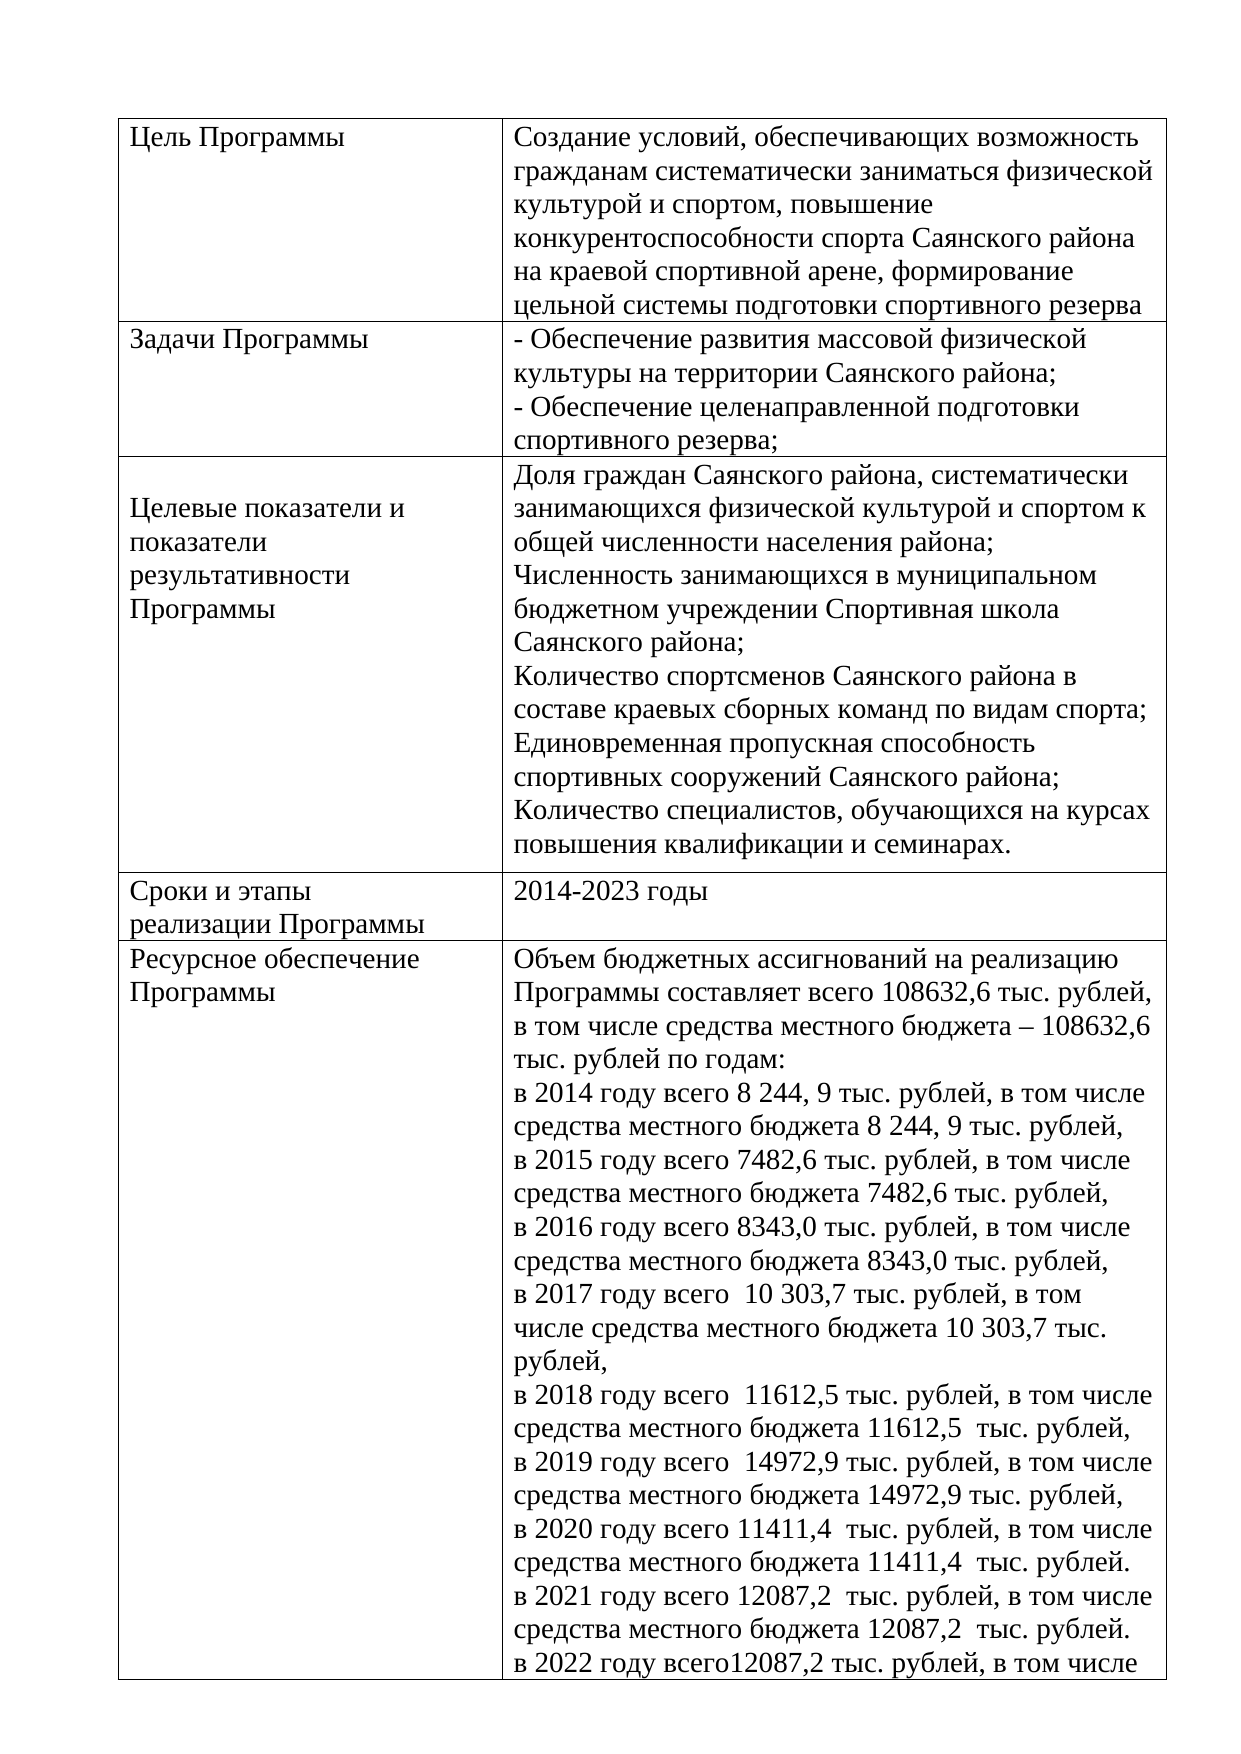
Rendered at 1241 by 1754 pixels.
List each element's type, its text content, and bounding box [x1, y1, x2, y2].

table_cell 2014-2023 годы [503, 873, 1166, 940]
table_cell Сроки и этапы реализации Программы [119, 873, 502, 940]
table_cell Создание условий, обеспечивающих возможность гражданам систематически заниматься физической культурой и спортом, повышение конкурентоспособности спорта Саянского района на краевой спортивной арене, формирование цельной системы подготовки спортивного резерва [503, 119, 1166, 321]
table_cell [503, 941, 1166, 1679]
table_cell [119, 941, 502, 1679]
table_cell Цель Программы [119, 119, 502, 321]
table_cell - Обеспечение развития массовой физической культуры на территории Саянского района; - Обеспечение целенаправленной подготовки спортивного резерва; [503, 322, 1166, 456]
table_cell Доля граждан Саянского района, систематически занимающихся физической культурой и спортом к общей численности населения района; Численность занимающихся в муниципальном бюджетном учреждении Спортивная школа Саянского района; Количество спортсменов Саянского района в составе краевых сборных команд по видам спорта; Единовременная пропускная способность спортивных сооружений Саянского района; Количество специалистов, обучающихся на курсах повышения квалификации и семинарах. [503, 457, 1166, 872]
table_cell Целевые показатели и показатели результативности Программы [119, 457, 502, 872]
table_cell Задачи Программы [119, 322, 502, 456]
